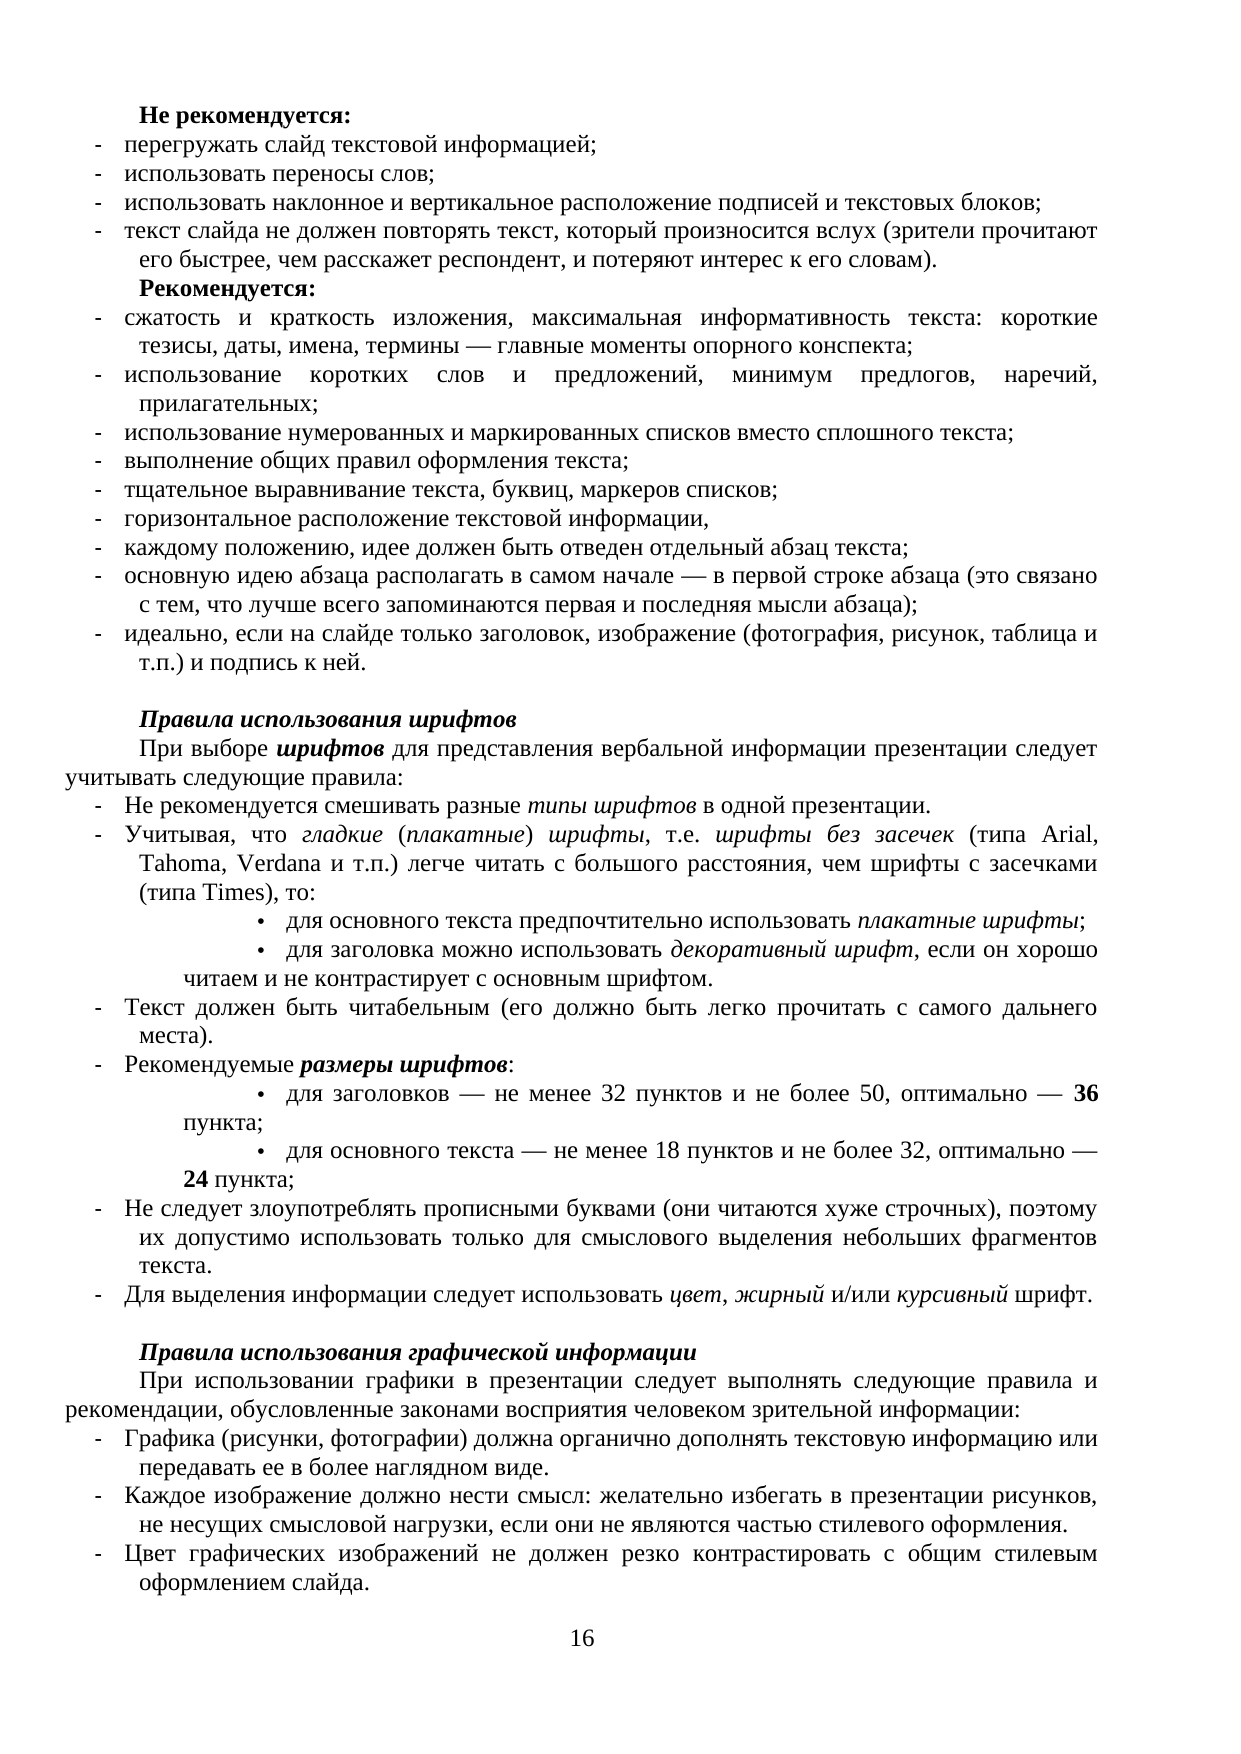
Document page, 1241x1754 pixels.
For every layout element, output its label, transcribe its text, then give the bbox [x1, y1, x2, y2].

text При использовании графики в презентации следует выполнять следующие правила и рекомендации, обусловленные законами восприятия человеком зрительной информации: [65, 1365, 1098, 1423]
list перегружать слайд текстовой информацией; [94, 129, 1098, 158]
list тщательное выравнивание текста, буквиц, маркеров списков; [94, 474, 1098, 503]
text Правила использования графической информации [65, 1337, 1098, 1365]
list каждому положению, идее должен быть отведен отдельный абзац текста; [94, 532, 1098, 560]
list горизонтальное расположение текстовой информации, [94, 503, 1098, 532]
list Не рекомендуется смешивать разные типы шрифтов в одной презентации. [94, 790, 1098, 819]
text При выборе шрифтов для представления вербальной информации презентации следует учитывать следующие правила: [65, 733, 1098, 790]
list Для выделения информации следует использовать цвет, жирный и/или курсивный шрифт. [94, 1279, 1098, 1308]
list Графика (рисунки, фотографии) должна органично дополнять текстовую информацию или передавать ее в более наглядном виде. [94, 1423, 1098, 1480]
list для заголовков — не менее 32 пунктов и не более 50, оптимально — 36 пункта; [183, 1078, 1098, 1135]
list Цвет графических изображений не должен резко контрастировать с общим стилевым оформлением слайда. [94, 1538, 1098, 1595]
list идеально, если на слайде только заголовок, изображение (фотография, рисунок, таблица и т.п.) и подпись к ней. [94, 618, 1098, 675]
list для заголовка можно использовать декоративный шрифт, если он хорошо читаем и не контрастирует с основным шрифтом. [183, 934, 1098, 992]
list использование нумерованных и маркированных списков вместо сплошного текста; [94, 417, 1098, 445]
list Рекомендуемые размеры шрифтов: [94, 1049, 1098, 1078]
list выполнение общих правил оформления текста; [94, 445, 1098, 474]
list использовать наклонное и вертикальное расположение подписей и текстовых блоков; [94, 187, 1098, 215]
list сжатость и краткость изложения, максимальная информативность текста: короткие тезисы, даты, имена, термины — главные моменты опорного конспекта; [94, 302, 1098, 359]
list для основного текста предпочтительно использовать плакатные шрифты; [183, 905, 1098, 934]
list текст слайда не должен повторять текст, который произносится вслух (зрители прочитают его быстрее, чем расскажет респондент, и потеряют интерес к его словам). [94, 215, 1098, 273]
text Рекомендуется: [65, 273, 1098, 302]
list использовать переносы слов; [94, 158, 1098, 187]
list для основного текста — не менее 18 пунктов и не более 32, оптимально — 24 пункта; [183, 1135, 1098, 1193]
text Не рекомендуется: [65, 100, 1098, 129]
list Не следует злоупотреблять прописными буквами (они читаются хуже строчных), поэтому их допустимо использовать только для смыслового выделения небольших фрагментов текста. [94, 1193, 1098, 1279]
list использование коротких слов и предложений, минимум предлогов, наречий, прилагательных; [94, 359, 1098, 417]
list основную идею абзаца располагать в самом начале — в первой строке абзаца (это связано с тем, что лучше всего запоминаются первая и последняя мысли абзаца); [94, 560, 1098, 618]
list Каждое изображение должно нести смысл: желательно избегать в презентации рисунков, не несущих смысловой нагрузки, если они не являются частью стилевого оформления. [94, 1480, 1098, 1538]
text Правила использования шрифтов [65, 704, 1098, 733]
list Учитывая, что гладкие (плакатные) шрифты, т.е. шрифты без засечек (типа Arial, Tahoma, Verdana и т.п.) легче читать с большого расстояния, чем шрифты с засечками (типа Times), то: [94, 819, 1098, 905]
list Текст должен быть читабельным (его должно быть легко прочитать с самого дальнего места). [94, 992, 1098, 1049]
